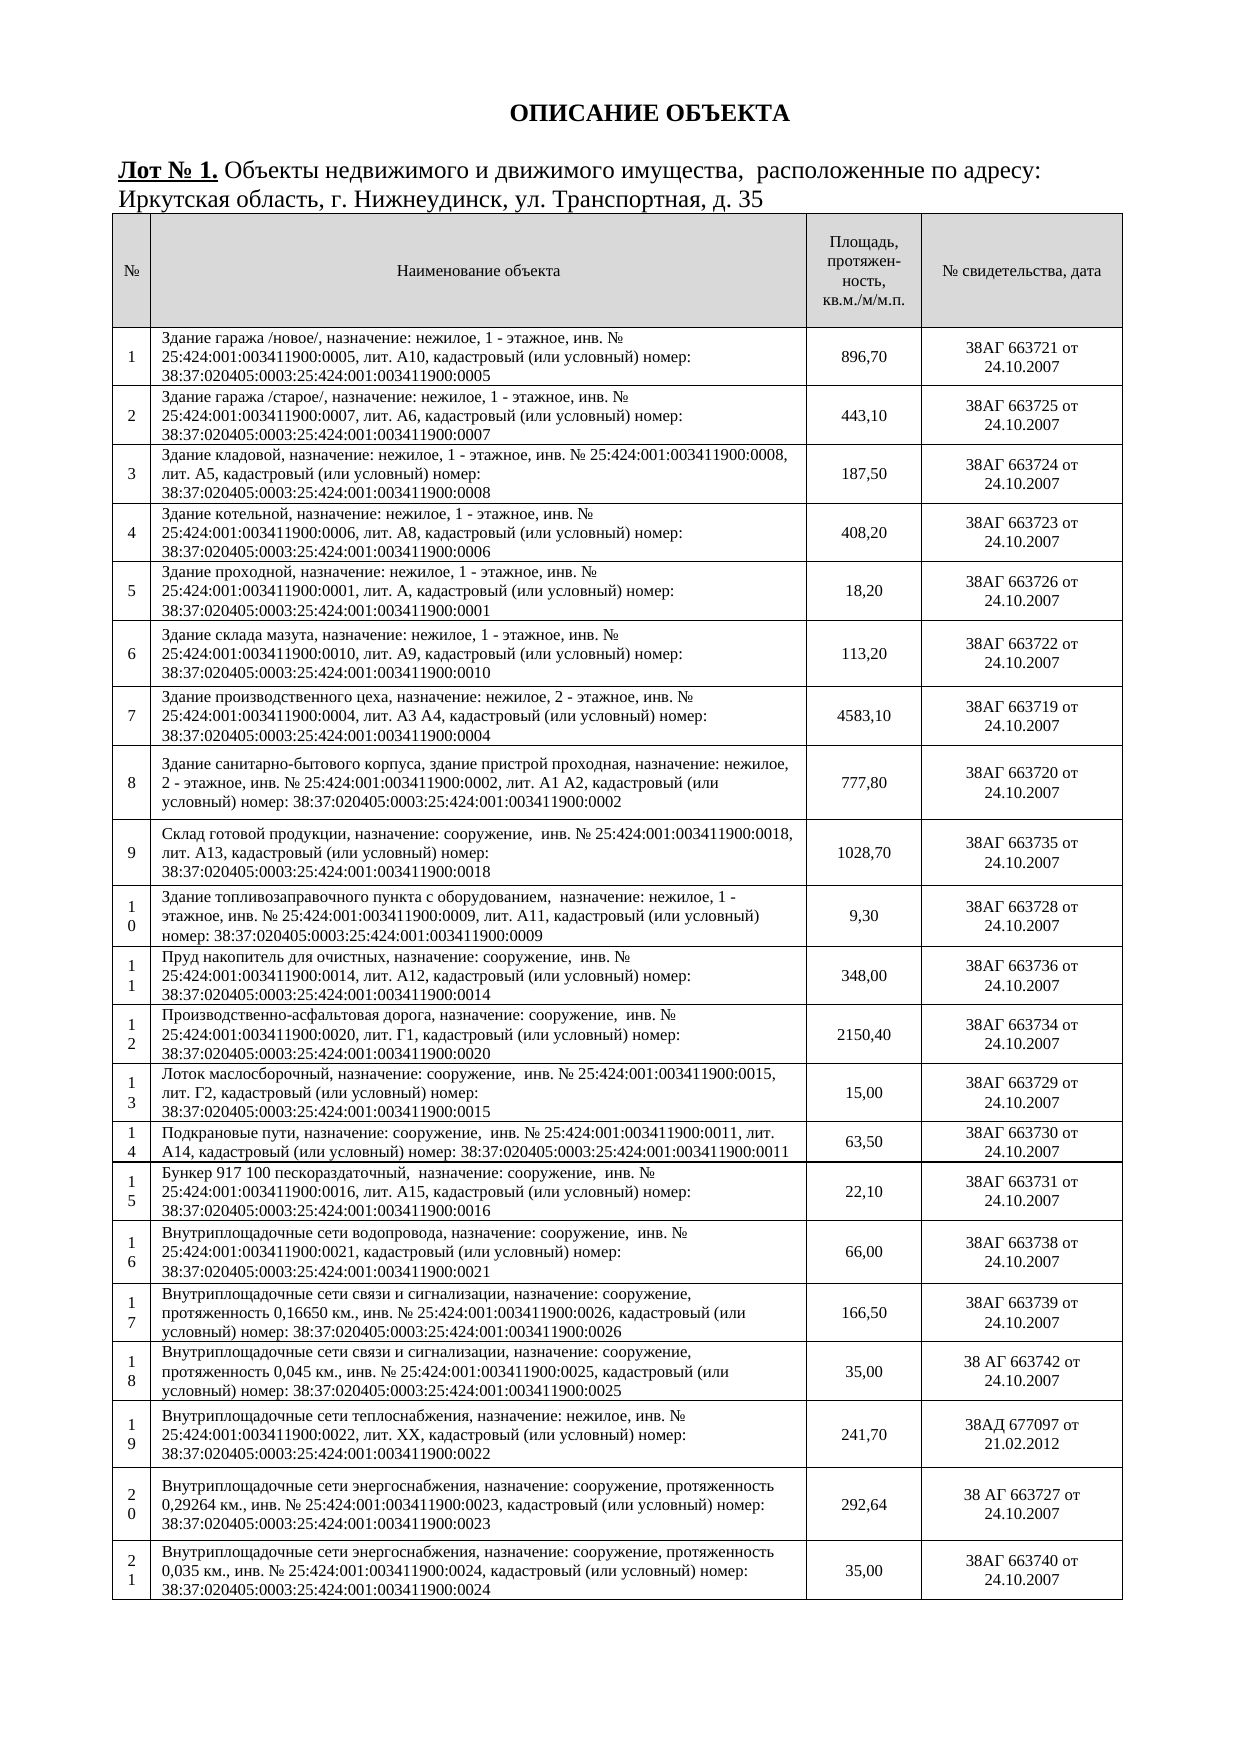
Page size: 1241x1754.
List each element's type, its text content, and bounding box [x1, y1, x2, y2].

table_cell 38 АГ 663742 от 24.10.2007 [922, 1342, 1122, 1400]
table_cell 8 [113, 746, 150, 819]
table_cell Внутриплощадочные сети энергоснабжения, назначение: сооружение, протяженность 0,035 км., инв. № 25:424:001:003411900:0024, кадастровый (или условный) номер: 38:37:020405:0003:25:424:001:003411900:0024 [151, 1541, 806, 1599]
table_cell Подкрановые пути, назначение: сооружение, инв. № 25:424:001:003411900:0011, лит. А14, кадастровый (или условный) номер: 38:37:020405:0003:25:424:001:003411900:0011 [151, 1122, 806, 1161]
table_cell 1028,70 [807, 820, 921, 885]
table_cell Внутриплощадочные сети энергоснабжения, назначение: сооружение, протяженность 0,29264 км., инв. № 25:424:001:003411900:0023, кадастровый (или условный) номер: 38:37:020405:0003:25:424:001:003411900:0023 [151, 1468, 806, 1540]
table_cell 38АД 677097 от 21.02.2012 [922, 1401, 1122, 1467]
table_cell 38АГ 663738 от 24.10.2007 [922, 1221, 1122, 1283]
table_cell Здание топливозаправочного пункта с оборудованием, назначение: нежилое, 1 - этажное, инв. № 25:424:001:003411900:0009, лит. А11, кадастровый (или условный) номер: 38:37:020405:0003:25:424:001:003411900:0009 [151, 886, 806, 946]
table_cell 38 АГ 663727 от 24.10.2007 [922, 1468, 1122, 1540]
text ОПИСАНИЕ ОБЪЕКТА [118, 98, 1181, 127]
table_cell 18 [113, 1342, 150, 1400]
table_cell 408,20 [807, 504, 921, 561]
table_cell 14 [113, 1122, 150, 1161]
table_cell 15,00 [807, 1064, 921, 1121]
table_cell 38АГ 663736 от 24.10.2007 [922, 947, 1122, 1004]
table_cell 19 [113, 1401, 150, 1467]
table_cell Пруд накопитель для очистных, назначение: сооружение, инв. № 25:424:001:003411900:0014, лит. А12, кадастровый (или условный) номер: 38:37:020405:0003:25:424:001:003411900:0014 [151, 947, 806, 1004]
table_cell 12 [113, 1005, 150, 1063]
table_cell Внутриплощадочные сети теплоснабжения, назначение: нежилое, инв. № 25:424:001:003411900:0022, лит. ХХ, кадастровый (или условный) номер: 38:37:020405:0003:25:424:001:003411900:0022 [151, 1401, 806, 1467]
table_cell 38АГ 663739 от 24.10.2007 [922, 1284, 1122, 1341]
table_cell 16 [113, 1221, 150, 1283]
table_cell 63,50 [807, 1122, 921, 1161]
table_cell 38АГ 663734 от 24.10.2007 [922, 1005, 1122, 1063]
table_cell Здание проходной, назначение: нежилое, 1 - этажное, инв. № 25:424:001:003411900:0001, лит. А, кадастровый (или условный) номер: 38:37:020405:0003:25:424:001:003411900:0001 [151, 562, 806, 619]
table_cell 15 [113, 1163, 150, 1220]
table_cell 241,70 [807, 1401, 921, 1467]
table_cell Внутриплощадочные сети связи и сигнализации, назначение: сооружение, протяженность 0,16650 км., инв. № 25:424:001:003411900:0026, кадастровый (или условный) номер: 38:37:020405:0003:25:424:001:003411900:0026 [151, 1284, 806, 1341]
table_cell 6 [113, 621, 150, 686]
table_cell 38АГ 663724 от 24.10.2007 [922, 445, 1122, 502]
table_cell Здание кладовой, назначение: нежилое, 1 - этажное, инв. № 25:424:001:003411900:0008, лит. А5, кадастровый (или условный) номер: 38:37:020405:0003:25:424:001:003411900:0008 [151, 445, 806, 502]
table_cell 38АГ 663730 от 24.10.2007 [922, 1122, 1122, 1161]
table_cell Здание гаража /старое/, назначение: нежилое, 1 - этажное, инв. № 25:424:001:003411900:0007, лит. А6, кадастровый (или условный) номер: 38:37:020405:0003:25:424:001:003411900:0007 [151, 386, 806, 444]
table_cell 38АГ 663723 от 24.10.2007 [922, 504, 1122, 561]
table_cell 896,70 [807, 328, 921, 385]
table_cell 187,50 [807, 445, 921, 502]
table_cell 348,00 [807, 947, 921, 1004]
table_cell 17 [113, 1284, 150, 1341]
table_cell 38АГ 663731 от 24.10.2007 [922, 1163, 1122, 1220]
text Лот № 1. Объекты недвижимого и движимого имущества, расположенные по адресу: [118, 155, 1181, 184]
table_cell Внутриплощадочные сети водопровода, назначение: сооружение, инв. № 25:424:001:003411900:0021, кадастровый (или условный) номер: 38:37:020405:0003:25:424:001:003411900:0021 [151, 1221, 806, 1283]
table_cell 21 [113, 1541, 150, 1599]
table_cell 66,00 [807, 1221, 921, 1283]
table_cell 35,00 [807, 1541, 921, 1599]
table_cell 3 [113, 445, 150, 502]
table_cell Здание санитарно-бытового корпуса, здание пристрой проходная, назначение: нежилое, 2 - этажное, инв. № 25:424:001:003411900:0002, лит. А1 А2, кадастровый (или условный) номер: 38:37:020405:0003:25:424:001:003411900:0002 [151, 746, 806, 819]
table_cell Бункер 917 100 пескораздаточный, назначение: сооружение, инв. № 25:424:001:003411900:0016, лит. А15, кадастровый (или условный) номер: 38:37:020405:0003:25:424:001:003411900:0016 [151, 1163, 806, 1220]
table_header Площадь, протяжен-ность, кв.м./м/м.п. [807, 214, 921, 327]
table_cell 38АГ 663726 от 24.10.2007 [922, 562, 1122, 619]
table_cell Здание гаража /новое/, назначение: нежилое, 1 - этажное, инв. № 25:424:001:003411900:0005, лит. А10, кадастровый (или условный) номер: 38:37:020405:0003:25:424:001:003411900:0005 [151, 328, 806, 385]
table_cell Склад готовой продукции, назначение: сооружение, инв. № 25:424:001:003411900:0018, лит. А13, кадастровый (или условный) номер: 38:37:020405:0003:25:424:001:003411900:0018 [151, 820, 806, 885]
table_cell Внутриплощадочные сети связи и сигнализации, назначение: сооружение, протяженность 0,045 км., инв. № 25:424:001:003411900:0025, кадастровый (или условный) номер: 38:37:020405:0003:25:424:001:003411900:0025 [151, 1342, 806, 1400]
table_cell 4583,10 [807, 687, 921, 744]
table_cell 38АГ 663729 от 24.10.2007 [922, 1064, 1122, 1121]
table_cell 38АГ 663725 от 24.10.2007 [922, 386, 1122, 444]
table_cell 22,10 [807, 1163, 921, 1220]
table_cell 292,64 [807, 1468, 921, 1540]
table_cell 9 [113, 820, 150, 885]
table_cell 20 [113, 1468, 150, 1540]
table_header Наименование объекта [151, 214, 806, 327]
table_header № свидетельства, дата [922, 214, 1122, 327]
table_cell 2150,40 [807, 1005, 921, 1063]
table_cell 166,50 [807, 1284, 921, 1341]
table_cell 443,10 [807, 386, 921, 444]
table_cell 2 [113, 386, 150, 444]
table_cell 38АГ 663719 от 24.10.2007 [922, 687, 1122, 744]
table_cell 5 [113, 562, 150, 619]
table_cell 13 [113, 1064, 150, 1121]
table_cell Производственно-асфальтовая дорога, назначение: сооружение, инв. № 25:424:001:003411900:0020, лит. Г1, кадастровый (или условный) номер: 38:37:020405:0003:25:424:001:003411900:0020 [151, 1005, 806, 1063]
table_cell 38АГ 663722 от 24.10.2007 [922, 621, 1122, 686]
table_cell 38АГ 663735 от 24.10.2007 [922, 820, 1122, 885]
table_cell Здание склада мазута, назначение: нежилое, 1 - этажное, инв. № 25:424:001:003411900:0010, лит. А9, кадастровый (или условный) номер: 38:37:020405:0003:25:424:001:003411900:0010 [151, 621, 806, 686]
table_cell 38АГ 663740 от 24.10.2007 [922, 1541, 1122, 1599]
table_cell 35,00 [807, 1342, 921, 1400]
table_cell 38АГ 663721 от 24.10.2007 [922, 328, 1122, 385]
table_cell Лоток маслосборочный, назначение: сооружение, инв. № 25:424:001:003411900:0015, лит. Г2, кадастровый (или условный) номер: 38:37:020405:0003:25:424:001:003411900:0015 [151, 1064, 806, 1121]
table_cell 4 [113, 504, 150, 561]
table_cell 777,80 [807, 746, 921, 819]
table_cell 11 [113, 947, 150, 1004]
table_cell Здание производственного цеха, назначение: нежилое, 2 - этажное, инв. № 25:424:001:003411900:0004, лит. А3 А4, кадастровый (или условный) номер: 38:37:020405:0003:25:424:001:003411900:0004 [151, 687, 806, 744]
table_cell 38АГ 663728 от 24.10.2007 [922, 886, 1122, 946]
table_cell 1 [113, 328, 150, 385]
table_cell Здание котельной, назначение: нежилое, 1 - этажное, инв. № 25:424:001:003411900:0006, лит. А8, кадастровый (или условный) номер: 38:37:020405:0003:25:424:001:003411900:0006 [151, 504, 806, 561]
table_cell 9,30 [807, 886, 921, 946]
table_cell 10 [113, 886, 150, 946]
table_cell 38АГ 663720 от 24.10.2007 [922, 746, 1122, 819]
table_cell 113,20 [807, 621, 921, 686]
table_cell 18,20 [807, 562, 921, 619]
table_cell 7 [113, 687, 150, 744]
table_header № [113, 214, 150, 327]
text Иркутская область, г. Нижнеудинск, ул. Транспортная, д. 35 [118, 184, 1181, 213]
